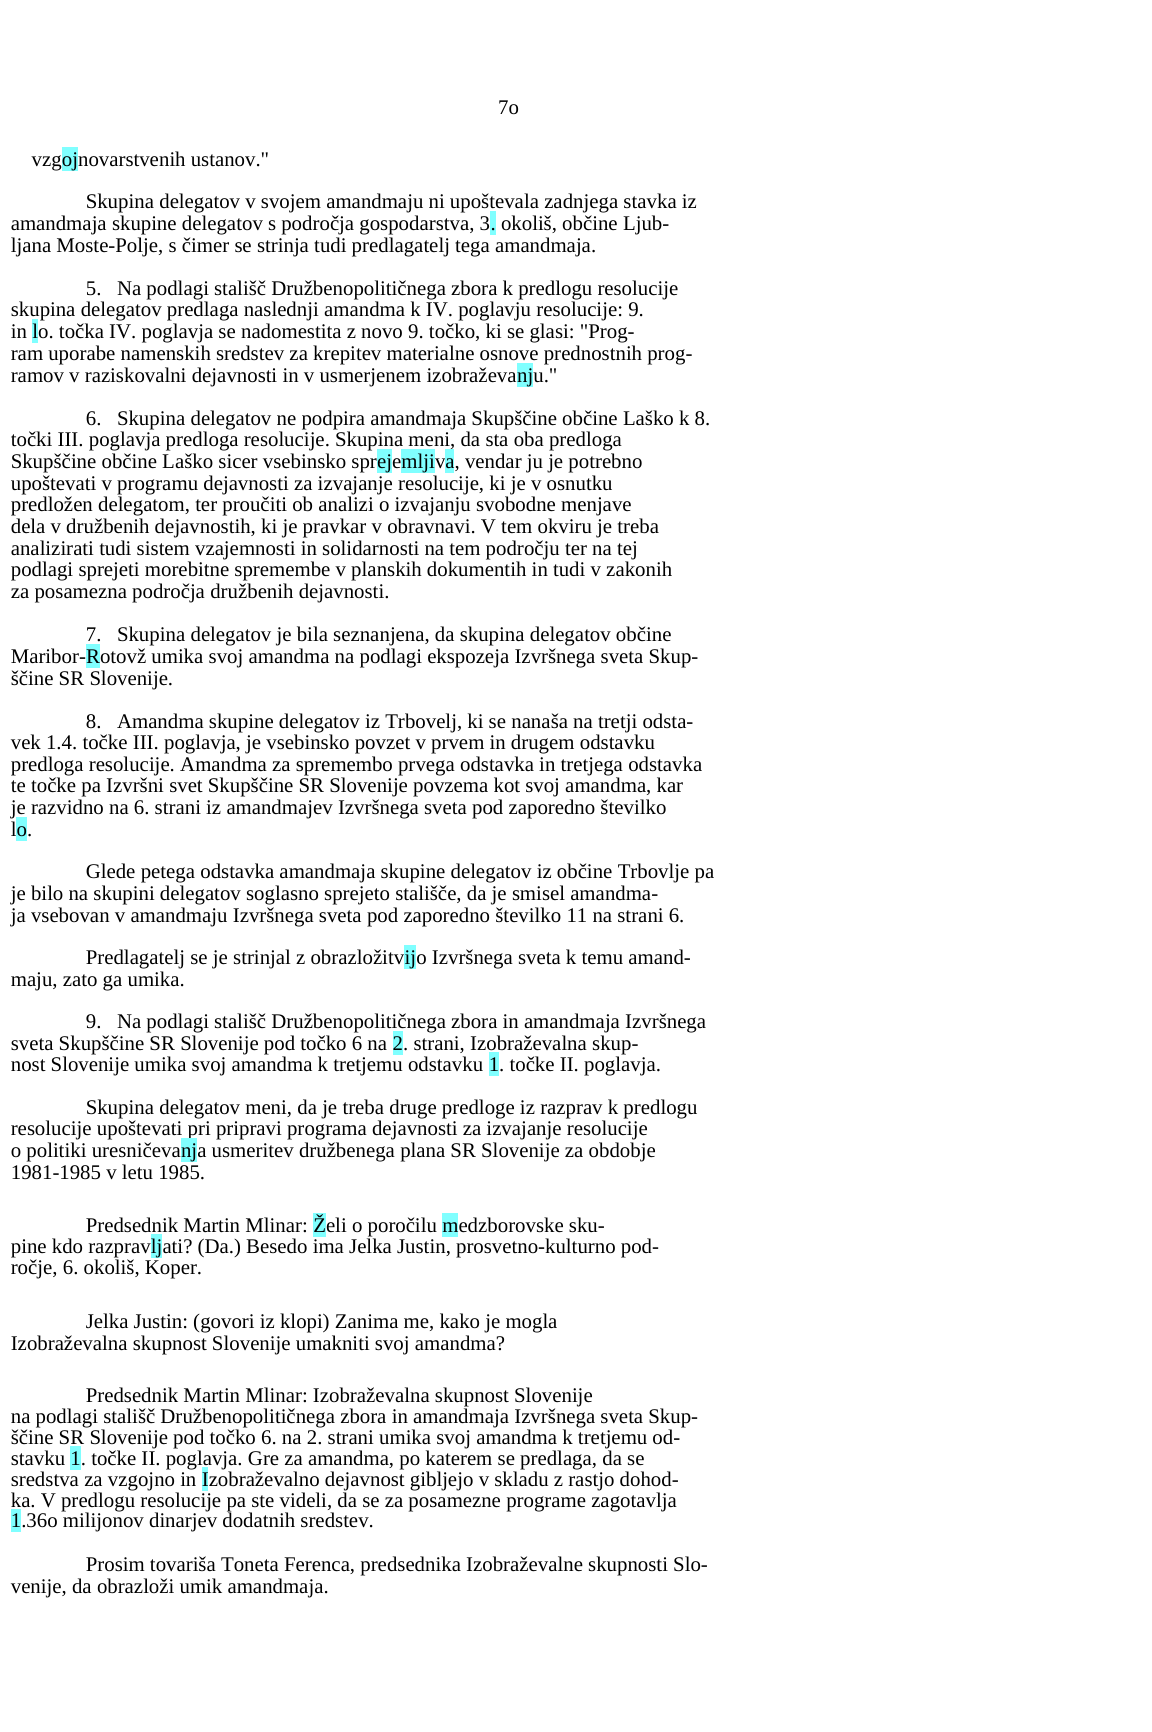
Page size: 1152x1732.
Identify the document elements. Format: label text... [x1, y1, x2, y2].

list Amandma skupine delegatov iz Trbovelj, ki se nanaša na tretji odsta- vek 1.4. točke III. poglavja, je vsebinsko povzet v prvem in drugem odstavku predloga resolucije. Amandma za spremembo prvega odstavka in tretjega odstavka te točke pa Izvršni svet Skupščine SR Slovenije povzema kot svoj amandma, kar je razvidno na 6. strani iz amandmajev Izvršnega sveta pod zaporedno številko lo. [11, 711, 1089, 841]
text Jelka Justin: (govori iz klopi) Zanima me, kako je mogla Izobraževalna skupnost Slovenije umakniti svoj amandma? [11, 1311, 1089, 1355]
list Skupina delegatov ne podpira amandmaja Skupščine občine Laško k 8. točki III. poglavja predloga resolucije. Skupina meni, da sta oba predloga Skupščine občine Laško sicer vsebinsko sprejemljiva, vendar ju je potrebno upoštevati v programu dejavnosti za izvajanje resolucije, ki je v osnutku predložen delegatom, ter proučiti ob analizi o izvajanju svobodne menjave dela v družbenih dejavnostih, ki je pravkar v obravnavi. V tem okviru je treba analizirati tudi sistem vzajemnosti in solidarnosti na tem področju ter na tej podlagi sprejeti morebitne spremembe v planskih dokumentih in tudi v zakonih za posamezna področja družbenih dejavnosti. [11, 408, 1089, 603]
text vzgojnovarstvenih ustanov." [78, 149, 1089, 171]
text Glede petega odstavka amandmaja skupine delegatov iz občine Trbovlje pa je bilo na skupini delegatov soglasno sprejeto stališče, da je smisel amandma- ja vsebovan v amandmaju Izvršnega sveta pod zaporedno številko 11 na strani 6. [11, 862, 1089, 927]
list Na podlagi stališč Družbenopolitičnega zbora in amandmaja Izvršnega sveta Skupščine SR Slovenije pod točko 6 na 2. strani, Izobraževalna skup- nost Slovenije umika svoj amandma k tretjemu odstavku 1. točke II. poglavja. [11, 1011, 1089, 1076]
text Prosim tovariša Toneta Ferenca, predsednika Izobraževalne skupnosti Slo- venije, da obrazloži umik amandmaja. [11, 1553, 1089, 1598]
text Predsednik Martin Mlinar: Izobraževalna skupnost Slovenije na podlagi stališč Družbenopolitičnega zbora in amandmaja Izvršnega sveta Skup- ščine SR Slovenije pod točko 6. na 2. strani umika svoj amandma k tretjemu od- stavku 1. točke II. poglavja. Gre za amandma, po katerem se predlaga, da se sredstva za vzgojno in Izobraževalno dejavnost gibljejo v skladu z rastjo dohod- ka. V predlogu resolucije pa ste videli, da se za posamezne programe zagotavlja 1.36o milijonov dinarjev dodatnih sredstev. [11, 1386, 1089, 1532]
text Skupina delegatov meni, da je treba druge predloge iz razprav k predlogu resolucije upoštevati pri pripravi programa dejavnosti za izvajanje resolucije o politiki uresničevanja usmeritev družbenega plana SR Slovenije za obdobje 1981-1985 v letu 1985. [11, 1097, 1089, 1184]
text Skupina delegatov v svojem amandmaju ni upoštevala zadnjega stavka iz amandmaja skupine delegatov s področja gospodarstva, 3. okoliš, občine Ljub- ljana Moste-Polje, s čimer se strinja tudi predlagatelj tega amandmaja. [11, 192, 1089, 257]
text Predsednik Martin Mlinar: Želi o poročilu medzborovske sku- pine kdo razpravljati? (Da.) Besedo ima Jelka Justin, prosvetno-kulturno pod- ročje, 6. okoliš, Koper. [11, 1215, 1089, 1279]
text Predlagatelj se je strinjal z obrazložitvijo Izvršnega sveta k temu amand- maju, zato ga umika. [11, 947, 1089, 991]
text in lo. točka IV. poglavja se nadomestita z novo 9. točko, ki se glasi: "Prog- ram uporabe namenskih sredstev za krepitev materialne osnove prednostnih prog- ramov v raziskovalni dejavnosti in v usmerjenem izobraževanju." [11, 321, 1089, 387]
list Skupina delegatov je bila seznanjena, da skupina delegatov občine Maribor-Rotovž umika svoj amandma na podlagi ekspozeja Izvršnega sveta Skup- ščine SR Slovenije. [11, 624, 1089, 690]
list Na podlagi stališč Družbenopolitičnega zbora k predlogu resolucije skupina delegatov predlaga naslednji amandma k IV. poglavju resolucije: 9. [11, 277, 1089, 321]
